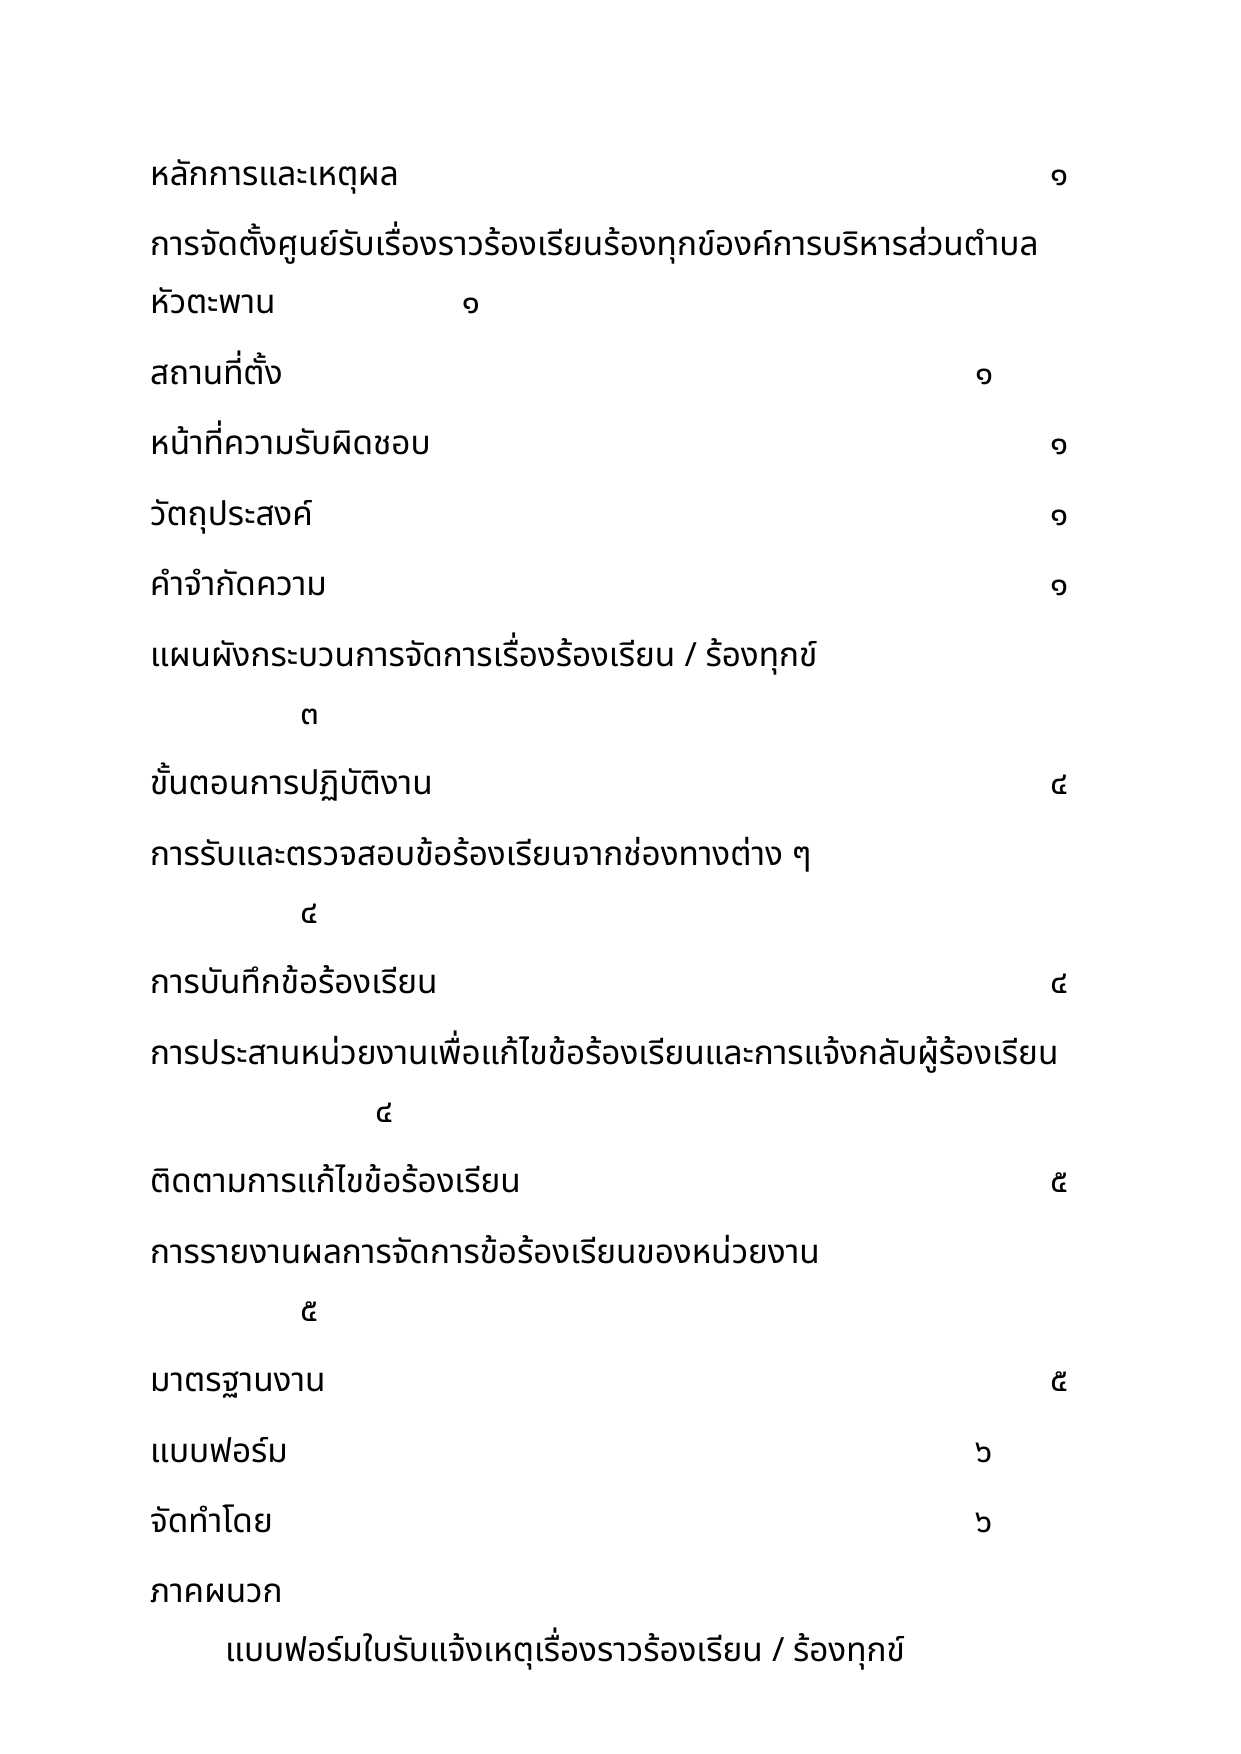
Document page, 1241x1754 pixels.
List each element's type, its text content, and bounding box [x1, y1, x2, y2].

text การบันทึกข้อร้องเรียน ๔ [150, 958, 1122, 1009]
text การจัดตั้งศูนย์รับเรื่องราวร้องเรียนร้องทุกข์องค์การบริหารส่วนตำบลหัวตะพาน ๑ [150, 220, 1122, 329]
text หน้าที่ความรับผิดชอบ ๑ [150, 419, 1122, 470]
text การรายงานผลการจัดการข้อร้องเรียนของหน่วยงาน ๕ [150, 1228, 1122, 1336]
text ขั้นตอนการปฏิบัติงาน ๔ [150, 759, 1122, 810]
text การรับและตรวจสอบข้อร้องเรียนจากช่องทางต่าง ๆ ๔ [150, 830, 1122, 938]
text แบบฟอร์มใบรับแจ้งเหตุเรื่องราวร้องเรียน / ร้องทุกข์ [150, 1625, 1122, 1676]
text สถานที่ตั้ง ๑ [150, 349, 1122, 399]
text การประสานหน่วยงานเพื่อแก้ไขข้อร้องเรียนและการแจ้งกลับผู้ร้องเรียน ๔ [150, 1029, 1122, 1137]
text ติดตามการแก้ไขข้อร้องเรียน ๕ [150, 1157, 1122, 1208]
text จัดทำโดย ๖ [150, 1497, 1122, 1547]
text มาตรฐานงาน ๕ [150, 1356, 1122, 1407]
text แผนผังกระบวนการจัดการเรื่องร้องเรียน / ร้องทุกข์ ๓ [150, 631, 1122, 739]
text แบบฟอร์ม ๖ [150, 1427, 1122, 1477]
text วัตถุประสงค์ ๑ [150, 490, 1122, 540]
text หลักการและเหตุผล ๑ [150, 150, 1122, 200]
text ภาคผนวก [150, 1567, 1122, 1618]
text คำจำกัดความ ๑ [150, 560, 1122, 611]
